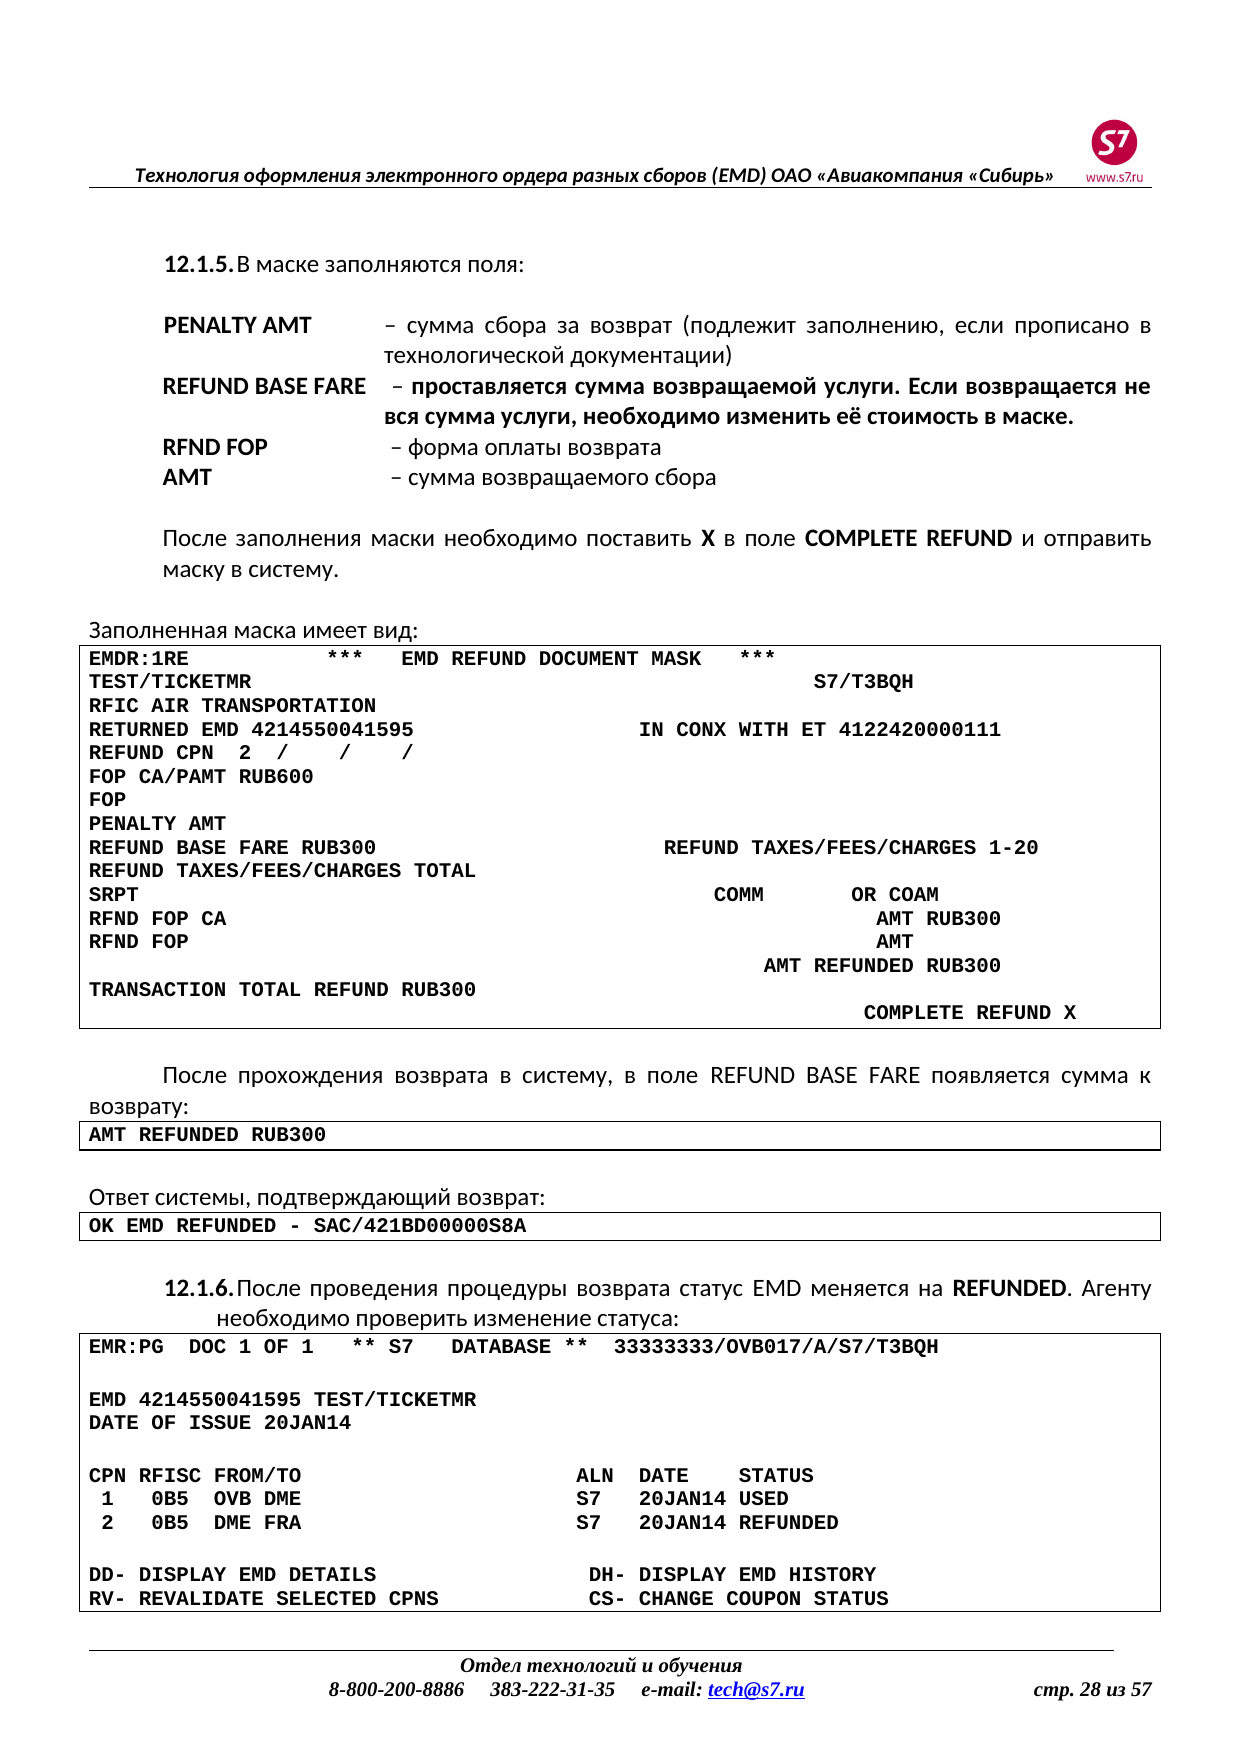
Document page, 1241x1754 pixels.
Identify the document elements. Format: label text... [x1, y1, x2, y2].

text RFND FOP – форма оплаты возврата [89, 431, 1152, 461]
text После прохождения возврата в систему, в поле REFUND BASE FARE появляется сумма к возврату: [89, 1059, 1152, 1121]
text AMT – сумма возвращаемого сбора [89, 461, 1152, 492]
text TRANSACTION TOTAL REFUND RUB300 [89, 979, 1152, 999]
text CPN RFISC FROM/TO ALN DATE STATUS [89, 1464, 1152, 1488]
text PENALTY AMT [89, 813, 1152, 837]
text После заполнения маски необходимо поставить X в поле COMPLETE REFUND и отправить маску в систему. [162, 522, 1152, 583]
text EMR:PG DOC 1 OF 1 ** S7 DATABASE ** 33333333/OVB017/A/S7/T3BQH [80, 1334, 1160, 1360]
list В маске заполняются поля: [164, 248, 1152, 278]
text REFUND CPN 2 / / / [89, 742, 1152, 766]
text REFUND BASE FARE – проставляется сумма возвращаемой услуги. Если возвращается не вся сумма услуги, необходимо изменить её стоимость в маске. [162, 370, 1152, 431]
text EMDR:1RE *** EMD REFUND DOCUMENT MASK *** [80, 646, 1160, 671]
text REFUND BASE FARE RUB300 REFUND TAXES/FEES/CHARGES 1-20 [89, 837, 1152, 860]
text DD- DISPLAY EMD DETAILS DH- DISPLAY EMD HISTORY [89, 1564, 1152, 1588]
text Ответ системы, подтверждающий возврат: [89, 1181, 1152, 1212]
text Заполненная маска имеет вид: [89, 614, 1152, 644]
text AMT REFUNDED RUB300 [89, 955, 1152, 979]
text COMPLETE REFUND X [80, 999, 1160, 1028]
text TEST/TICKETMR S7/T3BQH [89, 671, 1152, 695]
text REFUND TAXES/FEES/CHARGES TOTAL [89, 860, 1152, 884]
text RFND FOP CA AMT RUB300 [89, 908, 1152, 931]
text AMT REFUNDED RUB300 [80, 1122, 1160, 1149]
text RETURNED EMD 4214550041595 IN CONX WITH ET 4122420000111 [89, 718, 1152, 742]
picture [1083, 118, 1148, 183]
text OK EMD REFUNDED - SAC/421BD00000S8A [80, 1213, 1160, 1240]
text FOP [89, 789, 1152, 813]
text DATE OF ISSUE 20JAN14 [89, 1412, 1152, 1436]
text FOP CA/PAMT RUB600 [89, 766, 1152, 789]
text RFND FOP AMT [89, 931, 1152, 955]
text 2 0B5 DME FRA S7 20JAN14 REFUNDED [89, 1512, 1152, 1536]
text EMD 4214550041595 TEST/TICKETMR [89, 1388, 1152, 1412]
text RFIC AIR TRANSPORTATION [89, 695, 1152, 718]
list После проведения процедуры возврата статус EMD меняется на REFUNDED. Агенту необходимо проверить изменение статуса: [164, 1272, 1152, 1333]
text 1 0B5 OVB DME S7 20JAN14 USED [89, 1488, 1152, 1512]
text PENALTY AMT – сумма сбора за возврат (подлежит заполнению, если прописано в технологической документации) [164, 309, 1152, 370]
text SRPT COMM OR COAM [89, 884, 1152, 908]
text RV- REVALIDATE SELECTED CPNS CS- CHANGE COUPON STATUS [89, 1588, 1152, 1611]
